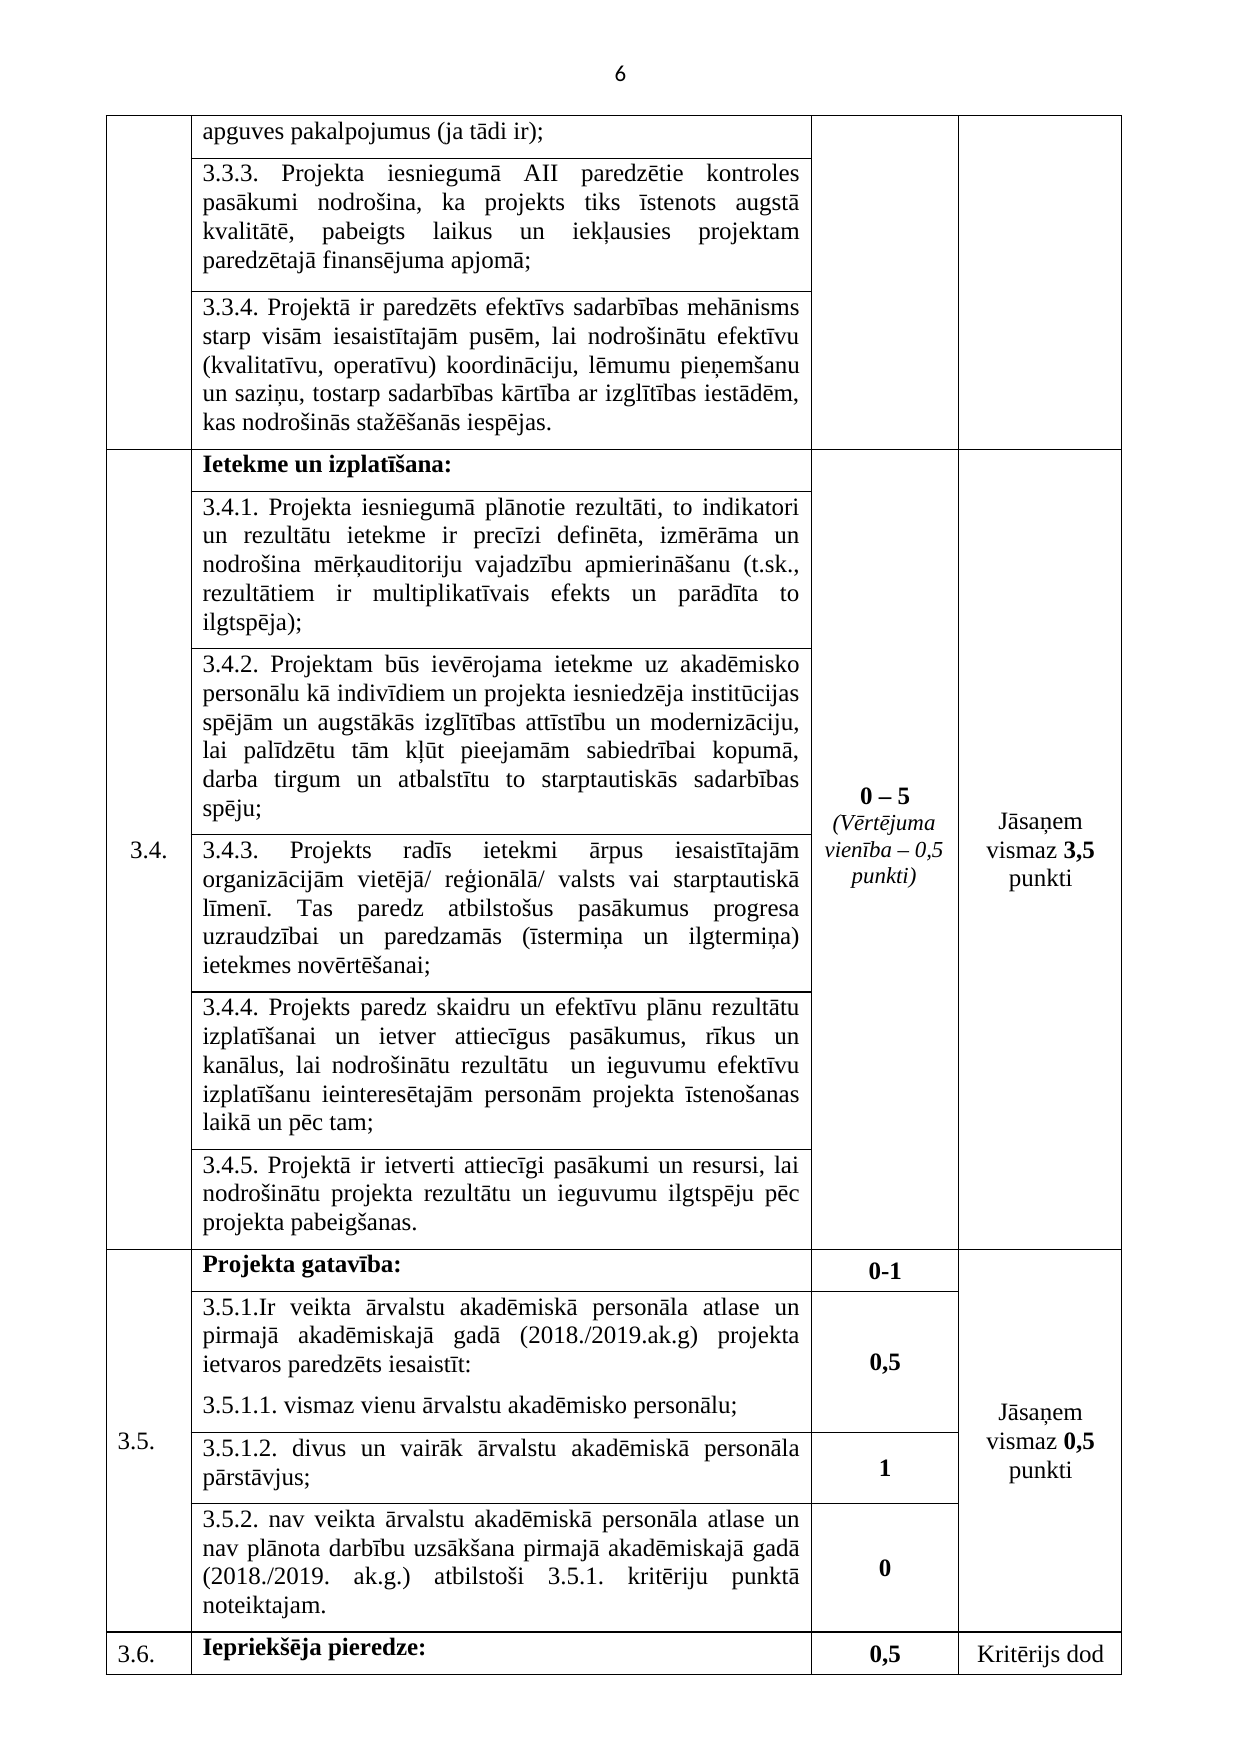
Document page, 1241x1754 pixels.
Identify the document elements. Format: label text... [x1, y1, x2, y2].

table_cell Iepriekšēja pieredze: [192, 1633, 811, 1674]
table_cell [192, 116, 811, 157]
table_cell 3.5.1.2. divus un vairāk ārvalstu akadēmiskā personāla pārstāvjus; [192, 1433, 811, 1503]
table_cell 3.4. [107, 450, 191, 1248]
table_cell 3.5. [107, 1250, 191, 1631]
table_cell 1 [812, 1433, 958, 1503]
table_cell 3.4.4. Projekts paredz skaidru un efektīvu plānu rezultātu izplatīšanai un ietver attiecīgus pasākumus, rīkus un kanālus, lai nodrošinātu rezultātu un ieguvumu efektīvu izplatīšanu ieinteresētajām personām projekta īstenošanas laikā un pēc tam; [192, 993, 811, 1149]
table_cell Ietekme un izplatīšana: [192, 450, 811, 491]
table_cell Jāsaņem vismaz 3,5 punkti [959, 450, 1121, 1248]
table_cell 0,5 [812, 1633, 958, 1674]
table_cell 0-1 [812, 1250, 958, 1291]
table_cell 3.4.3. Projekts radīs ietekmi ārpus iesaistītajām organizācijām vietējā/ reģionālā/ valsts vai starptautiskā līmenī. Tas paredz atbilstošus pasākumus progresa uzraudzībai un paredzamās (īstermiņa un ilgtermiņa) ietekmes novērtēšanai; [192, 835, 811, 991]
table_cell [959, 1633, 1121, 1674]
table_cell 0 [812, 1504, 958, 1631]
table_cell 0 – 5 (Vērtējuma vienība – 0,5 punkti) [812, 450, 958, 1248]
table_cell 3.3.4. Projektā ir paredzēts efektīvs sadarbības mehānisms starp visām iesaistītajām pusēm, lai nodrošinātu efektīvu (kvalitatīvu, operatīvu) koordināciju, lēmumu pieņemšanu un saziņu, tostarp sadarbības kārtība ar izglītības iestādēm, kas nodrošinās stažēšanās iespējas. [192, 292, 811, 448]
table_cell 3.4.1. Projekta iesniegumā plānotie rezultāti, to indikatori un rezultātu ietekme ir precīzi definēta, izmērāma un nodrošina mērķauditoriju vajadzību apmierināšanu (t.sk., rezultātiem ir multiplikatīvais efekts un parādīta to ilgtspēja); [192, 492, 811, 648]
table_cell 3.5.2. nav veikta ārvalstu akadēmiskā personāla atlase un nav plānota darbību uzsākšana pirmajā akadēmiskajā gadā (2018./2019. ak.g.) atbilstoši 3.5.1. kritēriju punktā noteiktajam. [192, 1504, 811, 1631]
table_cell Projekta gatavība: [192, 1250, 811, 1291]
table_cell 3.4.2. Projektam būs ievērojama ietekme uz akadēmisko personālu kā indivīdiem un projekta iesniedzēja institūcijas spējām un augstākās izglītības attīstību un modernizāciju, lai palīdzētu tām kļūt pieejamām sabiedrībai kopumā, darba tirgum un atbalstītu to starptautiskās sadarbības spēju; [192, 649, 811, 834]
table_cell 3.3.3. Projekta iesniegumā AII paredzētie kontroles pasākumi nodrošina, ka projekts tiks īstenots augstā kvalitātē, pabeigts laikus un iekļausies projektam paredzētajā finansējuma apjomā; [192, 159, 811, 291]
table_cell 3.6. [107, 1633, 191, 1674]
table_cell Jāsaņem vismaz 0,5 punkti [959, 1250, 1121, 1631]
table_cell 3.4.5. Projektā ir ietverti attiecīgi pasākumi un resursi, lai nodrošinātu projekta rezultātu un ieguvumu ilgtspēju pēc projekta pabeigšanas. [192, 1150, 811, 1248]
table_cell 3.5.1.Ir veikta ārvalstu akadēmiskā personāla atlase un pirmajā akadēmiskajā gadā (2018./2019.ak.g) projekta ietvaros paredzēts iesaistīt: 3.5.1.1. vismaz vienu ārvalstu akadēmisko personālu; [192, 1292, 811, 1432]
table_cell 0,5 [812, 1292, 958, 1432]
